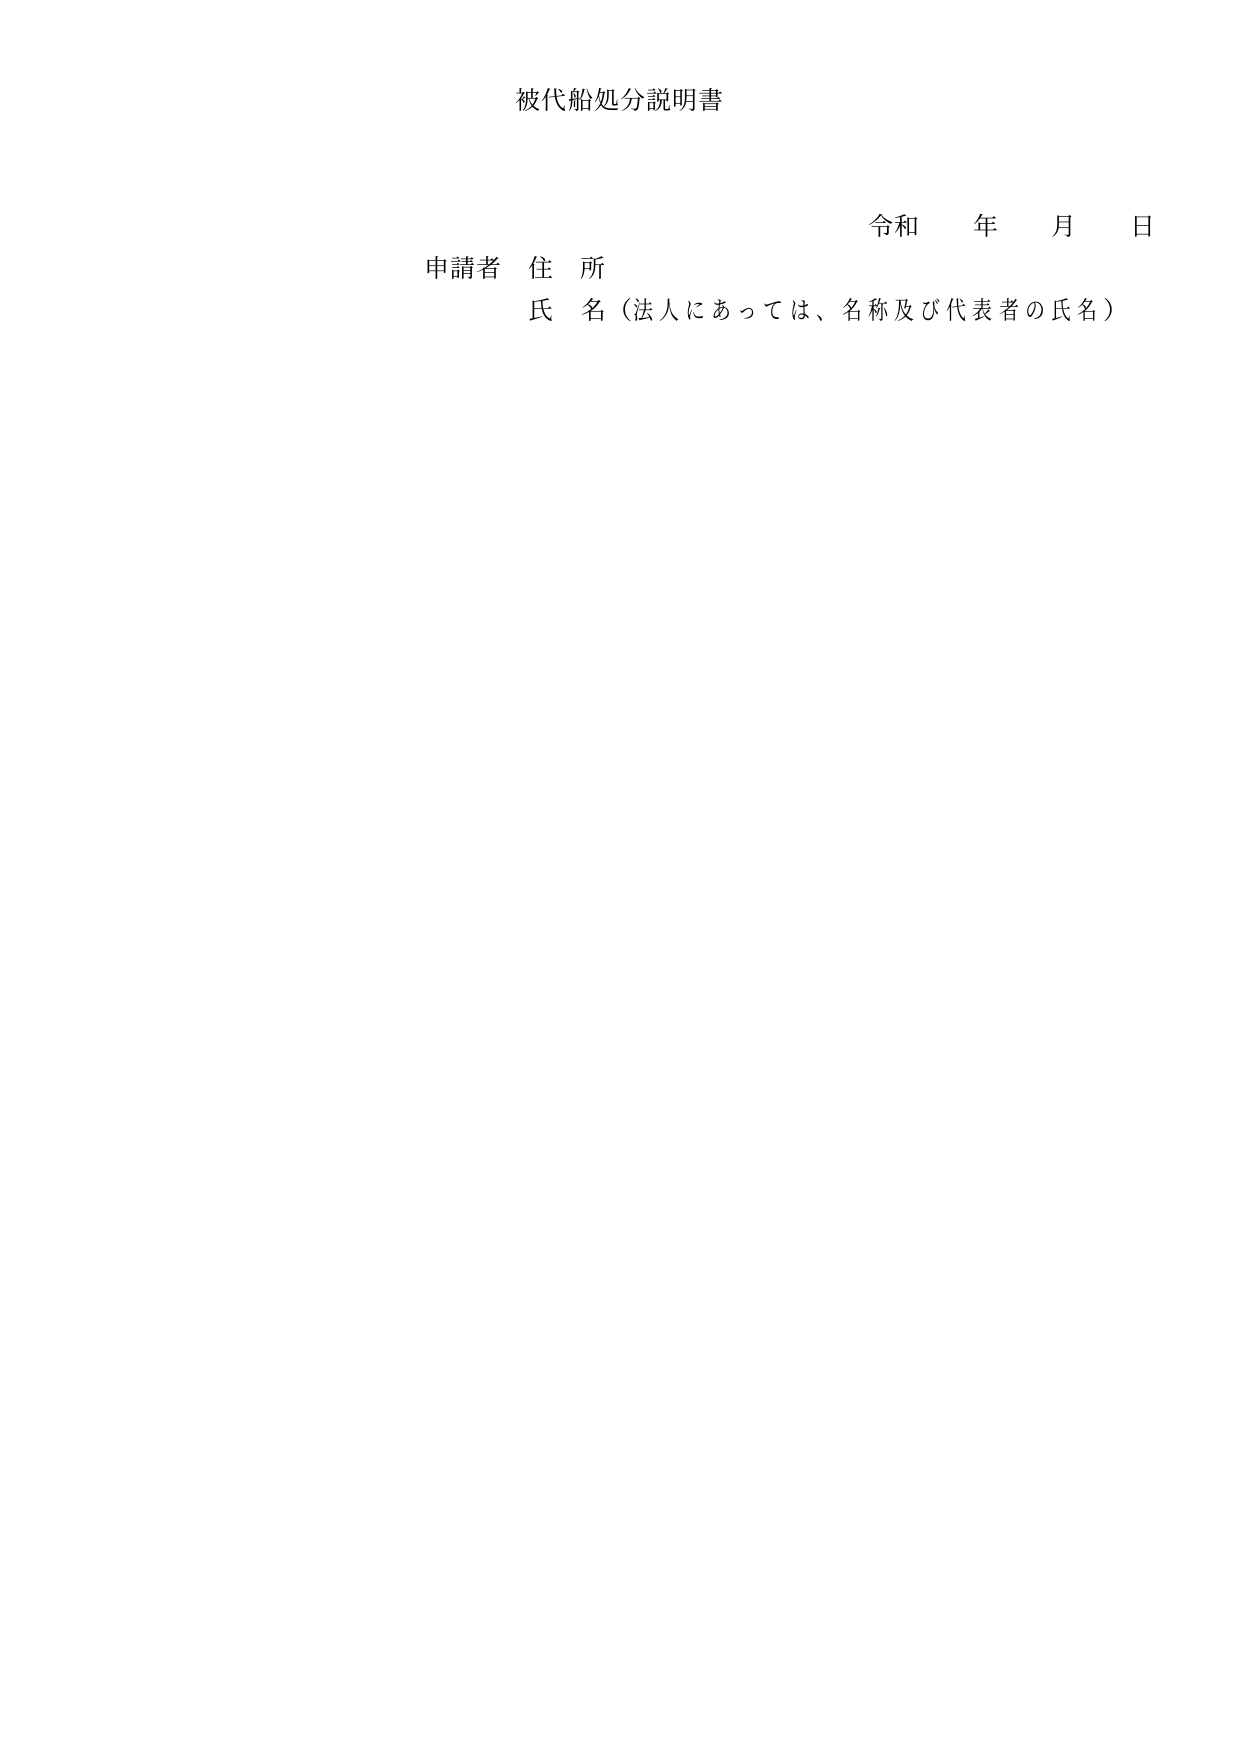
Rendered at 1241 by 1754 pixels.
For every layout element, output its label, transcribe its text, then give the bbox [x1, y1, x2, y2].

text 申請者 住 所 [399, 246, 1156, 288]
text 令和 年 月 日 [84, 204, 1156, 246]
text 氏 名（法人にあっては、名称及び代表者の氏名） [399, 288, 1156, 330]
text 被代船処分説明書 [84, 77, 1156, 119]
